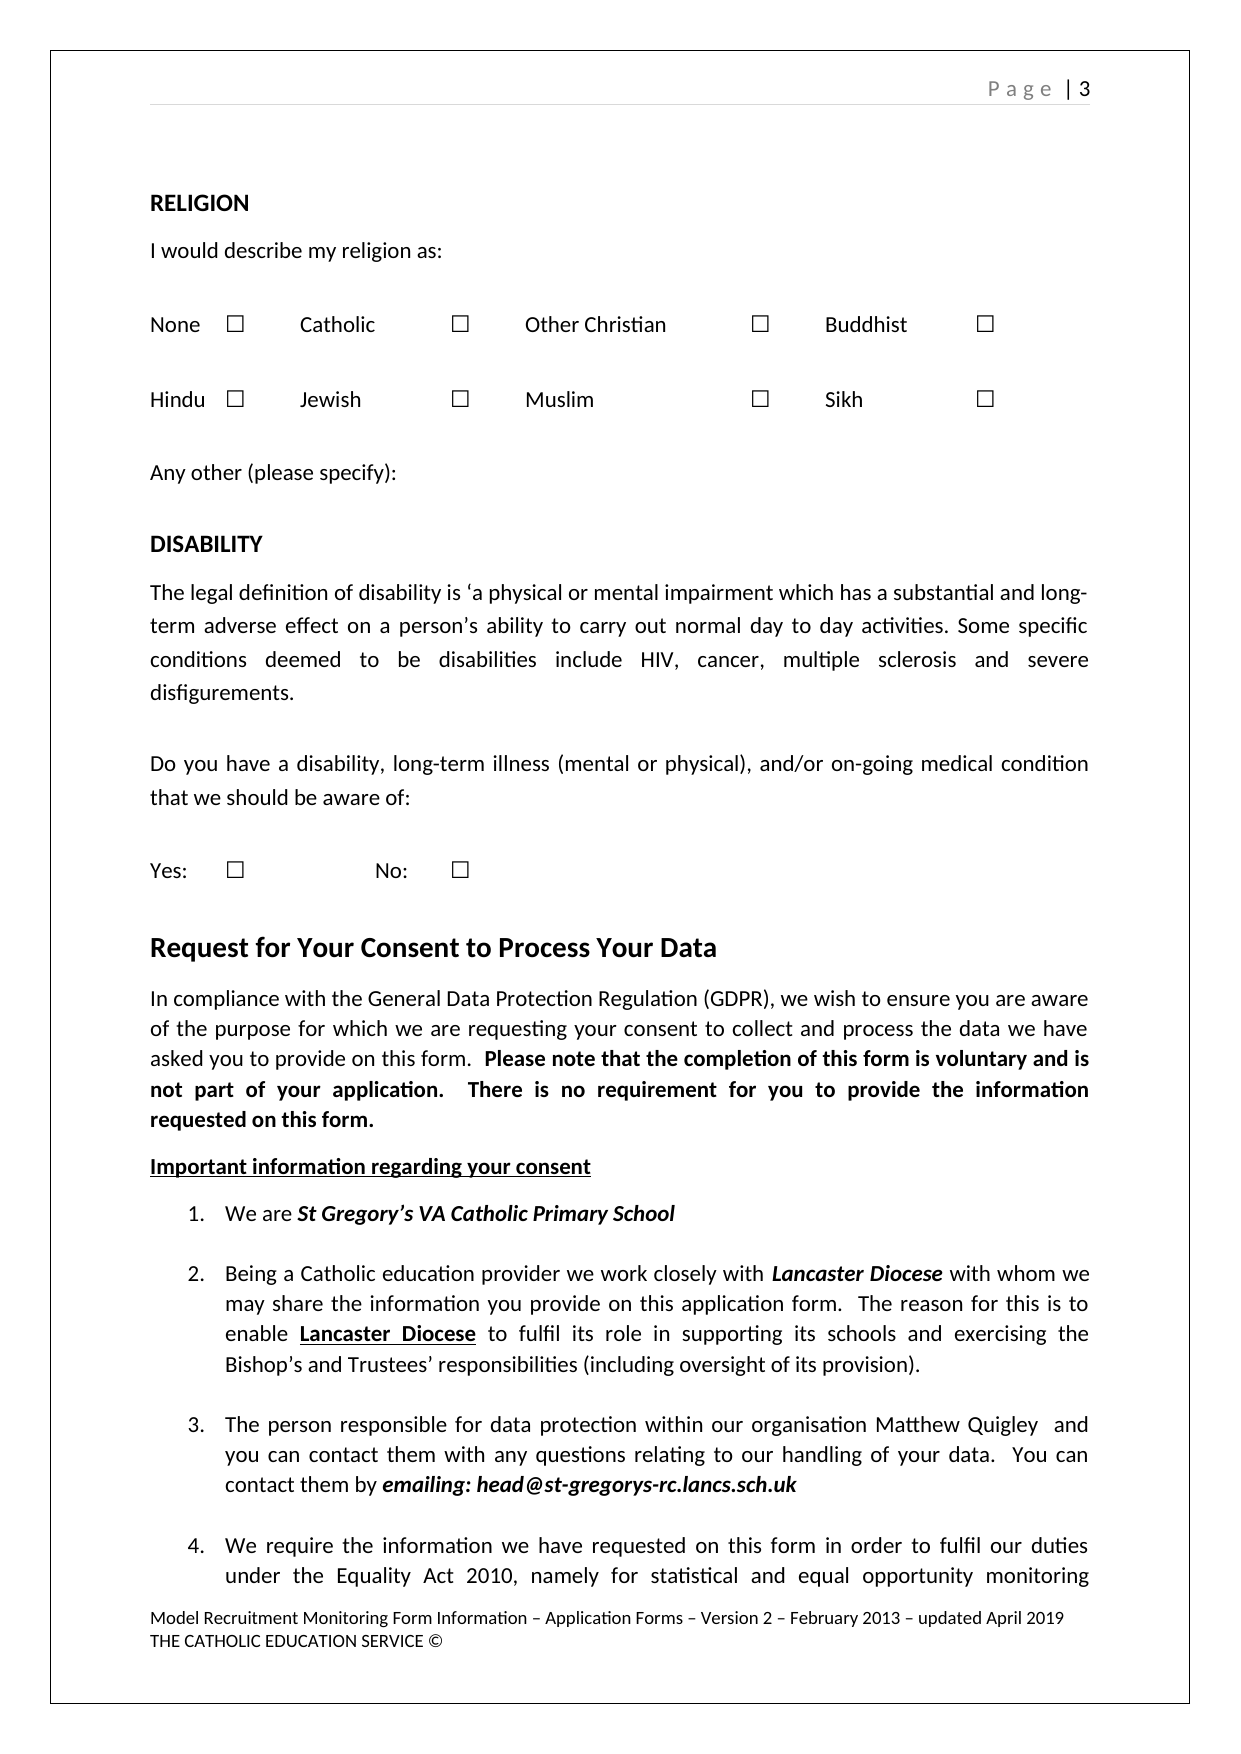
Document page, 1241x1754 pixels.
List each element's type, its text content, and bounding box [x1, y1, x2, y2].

text The legal definition of disability is ‘a physical or mental impairment which has a substantial and long-term adverse effect on a person’s ability to carry out normal day to day activities. Some specific conditions deemed to be disabilities include HIV, cancer, multiple sclerosis and severe disfigurements. [150, 578, 1090, 706]
text None Catholic Other Christian Buddhist [150, 308, 1090, 339]
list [187, 1531, 1090, 1589]
title DISABILITY [150, 529, 1090, 559]
text Request for Your Consent to Process Your Data [150, 929, 1090, 964]
text Hindu Jewish Muslim Sikh [150, 383, 1090, 414]
text I would describe my religion as: [150, 237, 1090, 264]
text Important information regarding your consent [150, 1152, 1090, 1180]
text Do you have a disability, long-term illness (mental or physical), and/or on-going medical condition that we should be aware of: [150, 749, 1090, 811]
text Any other (please specify): [150, 458, 1090, 486]
subtitle RELIGION [150, 187, 1090, 218]
list The person responsible for data protection within our organisation Matthew Quigley and you can contact them with any questions relating to our handling of your data. You can contact them by emailing: head@st-gregorys-rc.lancs.sch.uk [187, 1410, 1090, 1498]
list We are St Gregory’s VA Catholic Primary School [187, 1199, 1090, 1227]
text Yes: No: [150, 854, 1090, 885]
text In compliance with the General Data Protection Regulation (GDPR), we wish to ensure you are aware of the purpose for which we are requesting your consent to collect and process the data we have asked you to provide on this form. Please note that the completion of this form is voluntary and is not part of your application. There is no requirement for you to provide the information requested on this form. [150, 984, 1090, 1133]
list Being a Catholic education provider we work closely with Lancaster Diocese with whom we may share the information you provide on this application form. The reason for this is to enable Lancaster Diocese to fulfil its role in supporting its schools and exercising the Bishop’s and Trustees’ responsibilities (including oversight of its provision). [187, 1259, 1090, 1378]
